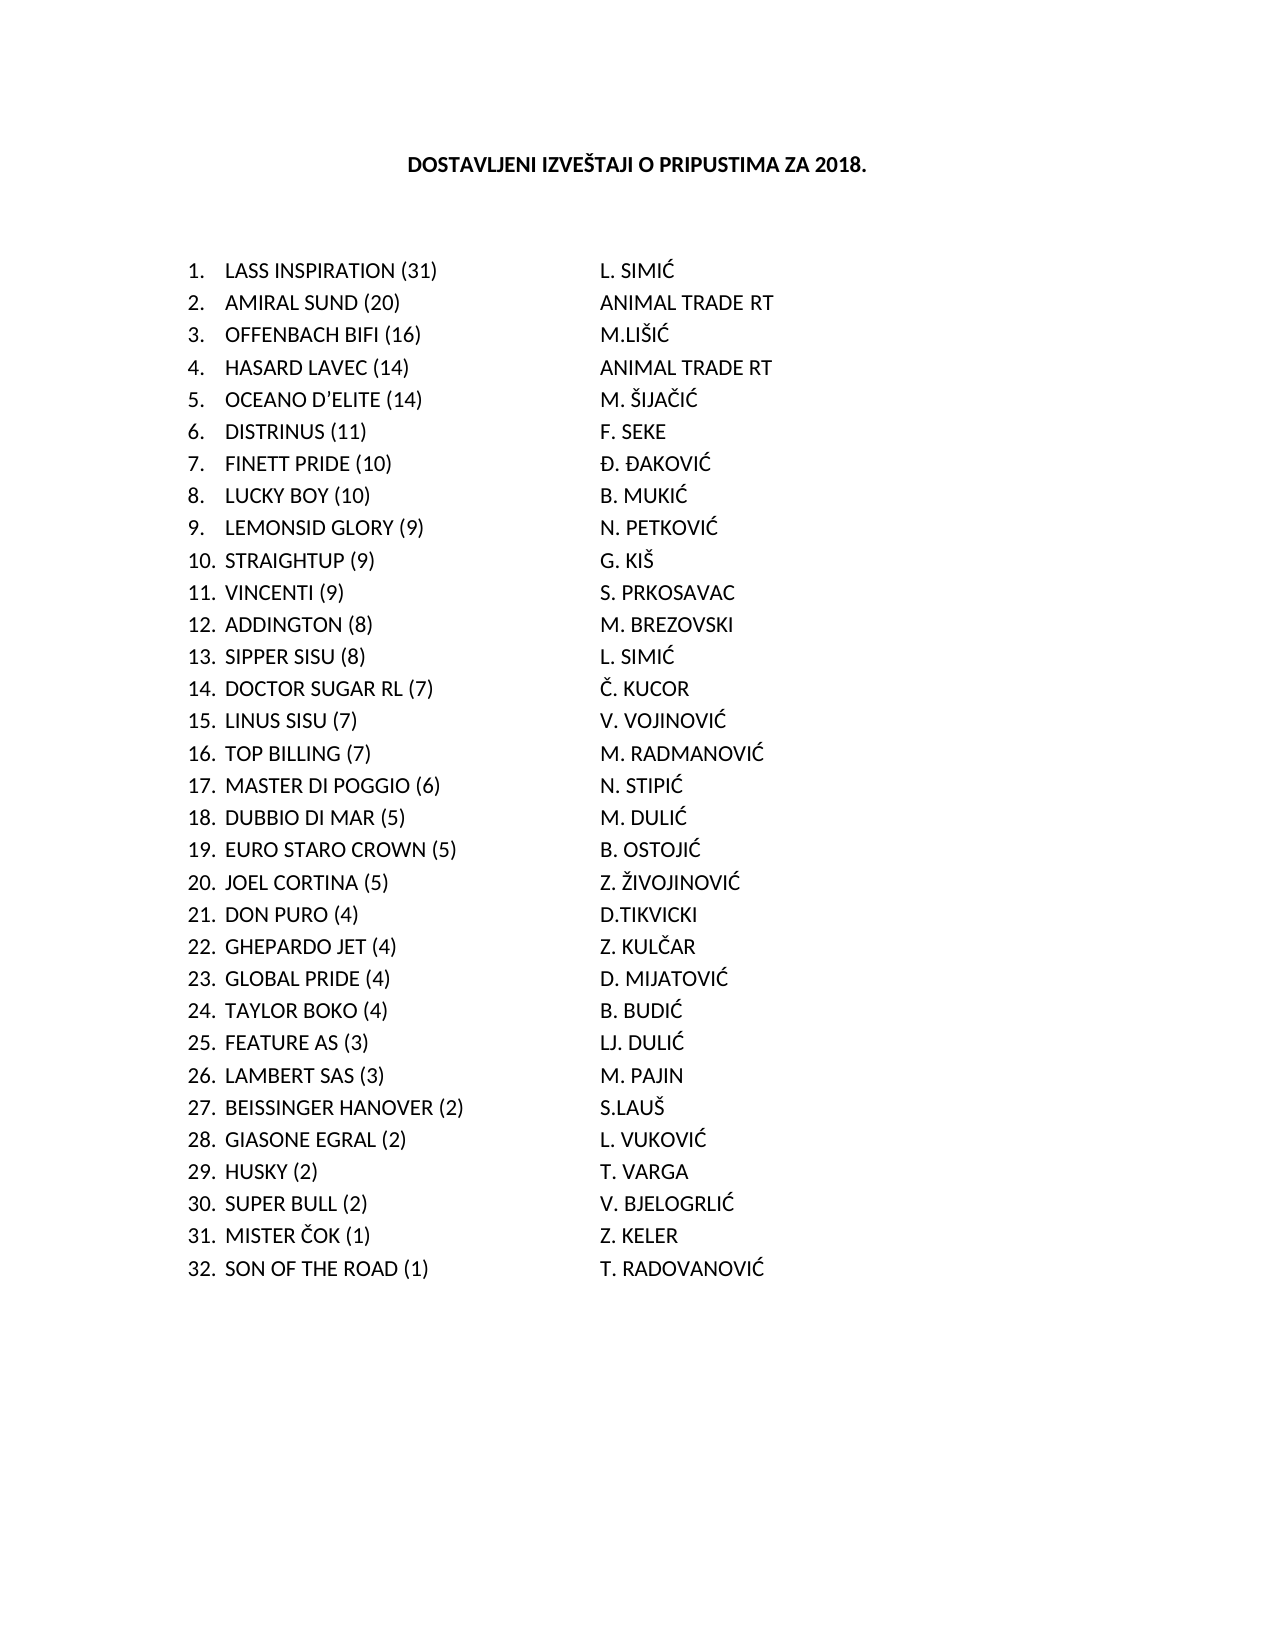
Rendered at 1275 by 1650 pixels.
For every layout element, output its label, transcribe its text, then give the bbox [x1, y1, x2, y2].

list DON PURO (4) D.TIKVICKI [187, 900, 1125, 928]
list SON OF THE ROAD (1) T. RADOVANOVIĆ [187, 1254, 1125, 1282]
list GIASONE EGRAL (2) L. VUKOVIĆ [187, 1125, 1125, 1153]
text DOSTAVLJENI IZVEŠTAJI O PRIPUSTIMA ZA 2018. [150, 150, 1125, 178]
list OCEANO D’ELITE (14) M. ŠIJAČIĆ [187, 385, 1125, 413]
list OFFENBACH BIFI (16) M.LIŠIĆ [187, 320, 1125, 348]
list JOEL CORTINA (5) Z. ŽIVOJINOVIĆ [187, 868, 1125, 896]
list TAYLOR BOKO (4) B. BUDIĆ [187, 996, 1125, 1024]
list LASS INSPIRATION (31) L. SIMIĆ [187, 256, 1125, 284]
list DISTRINUS (11) F. SEKE [187, 417, 1125, 445]
list FEATURE AS (3) LJ. DULIĆ [187, 1028, 1125, 1057]
list MASTER DI POGGIO (6) N. STIPIĆ [187, 771, 1125, 799]
list LUCKY BOY (10) B. MUKIĆ [187, 481, 1125, 509]
list FINETT PRIDE (10) Đ. ĐAKOVIĆ [187, 449, 1125, 477]
list GLOBAL PRIDE (4) D. MIJATOVIĆ [187, 964, 1125, 992]
list STRAIGHTUP (9) G. KIŠ [187, 546, 1125, 574]
list ADDINGTON (8) M. BREZOVSKI [187, 610, 1125, 638]
list SIPPER SISU (8) L. SIMIĆ [187, 642, 1125, 670]
list TOP BILLING (7) M. RADMANOVIĆ [187, 739, 1125, 767]
list DUBBIO DI MAR (5) M. DULIĆ [187, 803, 1125, 831]
list VINCENTI (9) S. PRKOSAVAC [187, 578, 1125, 606]
list DOCTOR SUGAR RL (7) Č. KUCOR [187, 674, 1125, 702]
list LEMONSID GLORY (9) N. PETKOVIĆ [187, 513, 1125, 542]
list AMIRAL SUND (20) ANIMAL TRADE RT [187, 288, 1125, 316]
list HASARD LAVEC (14) ANIMAL TRADE RT [187, 353, 1125, 381]
list EURO STARO CROWN (5) B. OSTOJIĆ [187, 835, 1125, 863]
list BEISSINGER HANOVER (2) S.LAUŠ [187, 1093, 1125, 1121]
list LINUS SISU (7) V. VOJINOVIĆ [187, 707, 1125, 735]
list HUSKY (2) T. VARGA [187, 1157, 1125, 1185]
list MISTER ČOK (1) Z. KELER [187, 1222, 1125, 1250]
list GHEPARDO JET (4) Z. KULČAR [187, 932, 1125, 960]
list LAMBERT SAS (3) M. PAJIN [187, 1061, 1125, 1089]
list SUPER BULL (2) V. BJELOGRLIĆ [187, 1189, 1125, 1217]
